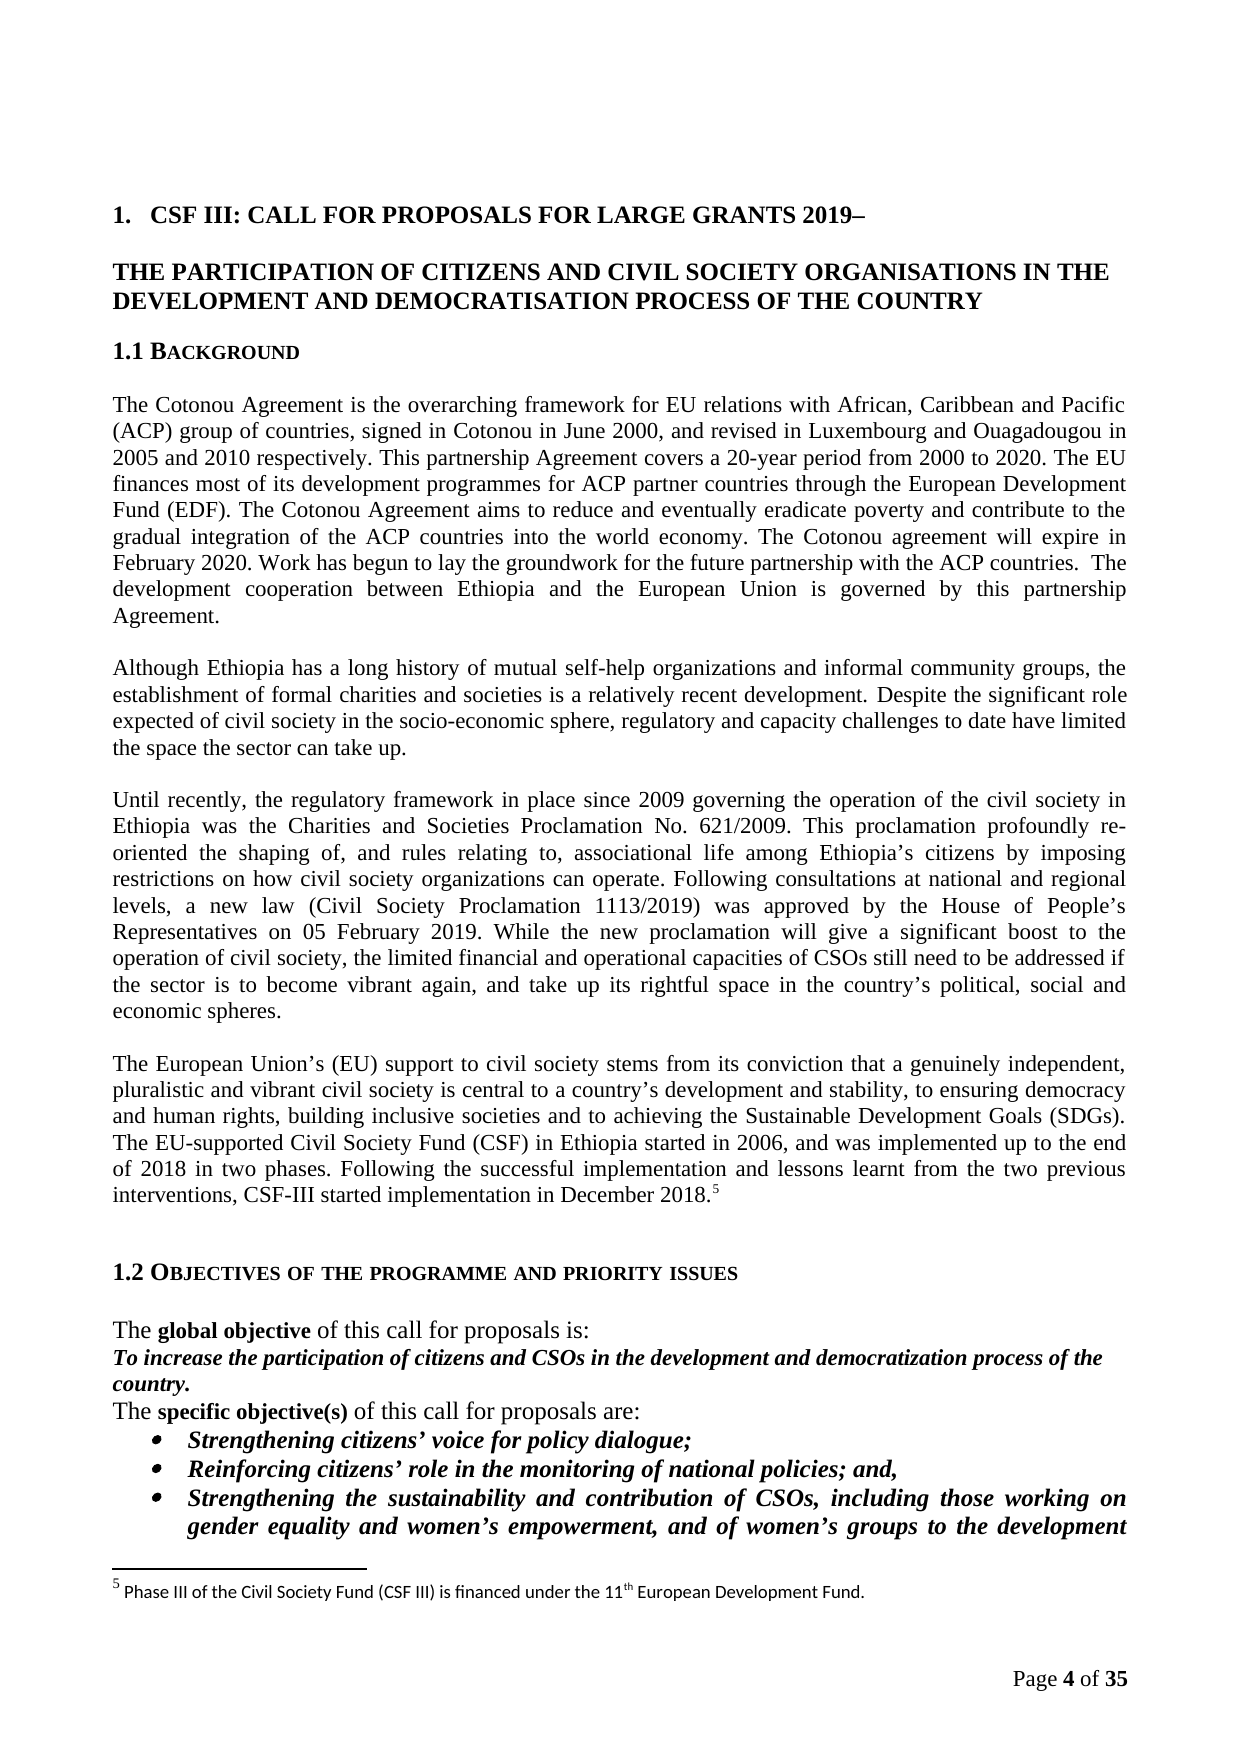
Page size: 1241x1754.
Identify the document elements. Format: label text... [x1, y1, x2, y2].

text The global objective of this call for proposals is: [112, 1315, 1128, 1344]
text The European Union’s (EU) support to civil society stems from its conviction that a genuinely independent, pluralistic and vibrant civil society is central to a country’s development and stability, to ensuring democracy and human rights, building inclusive societies and to achieving the Sustainable Development Goals (SDGs). The EU-supported Civil Society Fund (CSF) in Ethiopia started in 2006, and was implemented up to the end of 2018 in two phases. Following the successful implementation and lessons learnt from the two previous interventions, CSF-III started implementation in December 2018. [112, 1050, 1128, 1208]
subtitle CSF III: CALL FOR PROPOSALS FOR LARGE GRANTS 2019– [112, 200, 1128, 229]
text Until recently, the regulatory framework in place since 2009 governing the operation of the civil society in Ethiopia was the Charities and Societies Proclamation No. 621/2009. This proclamation profoundly re-oriented the shaping of, and rules relating to, associational life among Ethiopia’s citizens by imposing restrictions on how civil society organizations can operate. Following consultations at national and regional levels, a new law (Civil Society Proclamation 1113/2019) was approved by the House of People’s Representatives on 05 February 2019. While the new proclamation will give a significant boost to the operation of civil society, the limited financial and operational capacities of CSOs still need to be addressed if the sector is to become vibrant again, and take up its rightful space in the country’s political, social and economic spheres. [112, 786, 1128, 1023]
text To increase the participation of citizens and CSOs in the development and democratization process of the country. [112, 1344, 1128, 1396]
text THE PARTICIPATION OF CITIZENS AND CIVIL SOCIETY ORGANISATIONS IN THE DEVELOPMENT AND DEMOCRATISATION PROCESS OF THE COUNTRY [112, 257, 1128, 315]
text The specific objective(s) of this call for proposals are: [112, 1396, 1128, 1425]
subtitle 1.2 Objectives of the programme and priority issues [112, 1257, 1128, 1286]
list Reinforcing citizens’ role in the monitoring of national policies; and, [150, 1454, 1128, 1483]
text Although Ethiopia has a long history of mutual self-help organizations and informal community groups, the establishment of formal charities and societies is a relatively recent development. Despite the significant role expected of civil society in the socio-economic sphere, regulatory and capacity challenges to date have limited the space the sector can take up. [112, 654, 1128, 760]
subtitle 1.1 Background [112, 336, 1128, 364]
text The Cotonou Agreement is the overarching framework for EU relations with African, Caribbean and Pacific (ACP) group of countries, signed in Cotonou in June 2000, and revised in Luxembourg and Ouagadougou in 2005 and 2010 respectively. This partnership Agreement covers a 20-year period from 2000 to 2020. The EU finances most of its development programmes for ACP partner countries through the European Development Fund (EDF). The Cotonou Agreement aims to reduce and eventually eradicate poverty and contribute to the gradual integration of the ACP countries into the world economy. The Cotonou agreement will expire in February 2020. Work has begun to lay the groundwork for the future partnership with the ACP countries. The development cooperation between Ethiopia and the European Union is governed by this partnership Agreement. [112, 391, 1128, 628]
list Strengthening citizens’ voice for policy dialogue; [150, 1425, 1128, 1454]
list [150, 1483, 1128, 1540]
